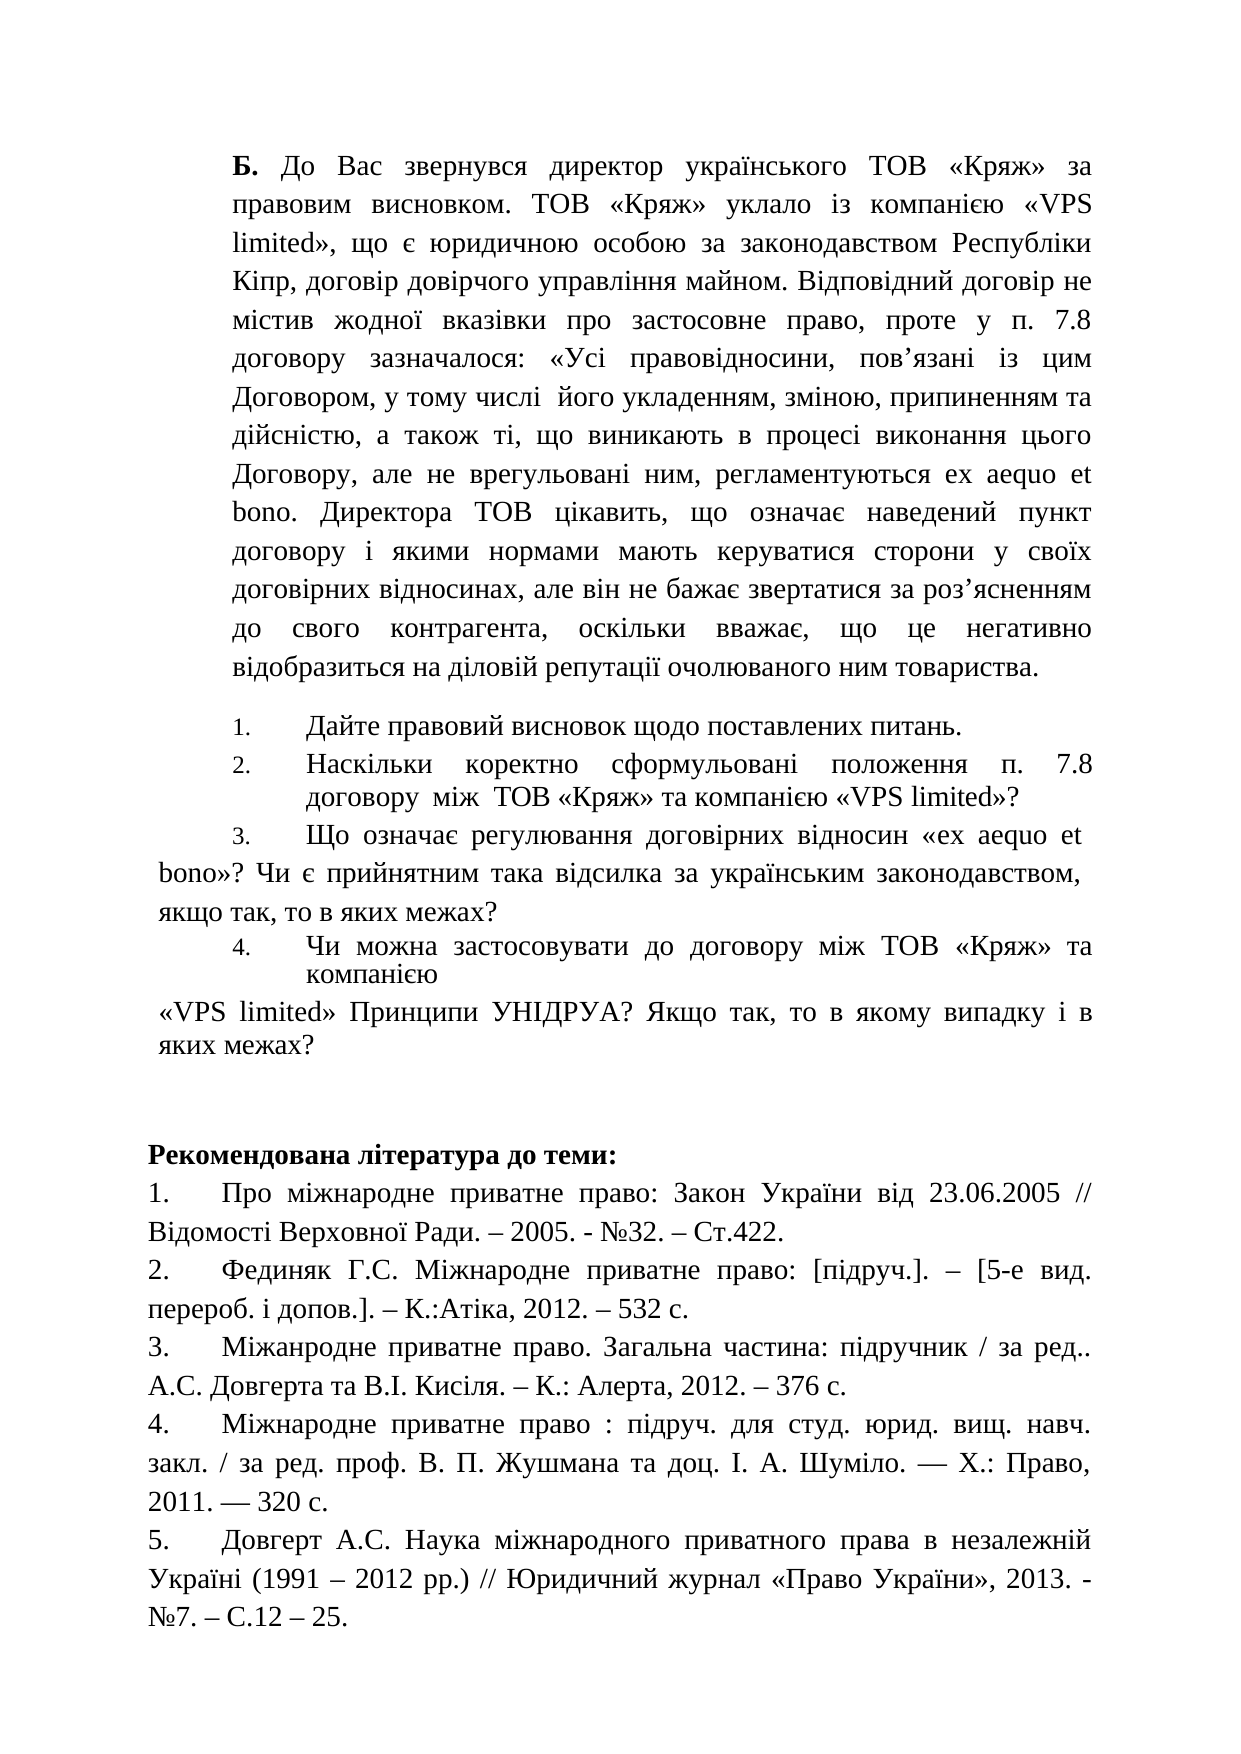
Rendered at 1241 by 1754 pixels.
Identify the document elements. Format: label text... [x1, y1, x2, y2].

list Чи можна застосовувати до договору між ТОВ «Кряж» та компанією [232, 933, 1093, 989]
text Б. До Вас звернувся директор українського ТОВ «Кряж» за правовим висновком. ТОВ «Кряж» уклало із компанією «VPS limited», що є юридичною особою за законодавством Республіки Кіпр, договір довірчого управління майном. Відповідний договір не містив жодної вказівки про застосовне право, проте у п. 7.8 договору зазначалося: «Усі правовідносини, пов’язані із цим Договором, у тому числі його укладенням, зміною, припиненням та дійсністю, а також ті, що виникають в процесі виконання цього Договору, але не врегульовані ним, регламентуються ex aequo et bono. Директора ТОВ цікавить, що означає наведений пункт договору і якими нормами мають керуватися сторони у своїх договірних відносинах, але він не бажає звертатися за роз’ясненням до свого контрагента, оскільки вважає, що це негативно відобразиться на діловій репутації очолюваного ним товариства. [232, 148, 1093, 682]
list Фединяк Г.С. Міжнародне приватне право: [підруч.]. – [5-е вид. перероб. і допов.]. – К.:Атіка, 2012. – 532 с. [148, 1252, 1093, 1324]
list Довгерт А.С. Наука міжнародного приватного права в незалежній Україні (1991 – 2012 рр.) // Юридичний журнал «Право України», 2013. - №7. – С.12 – 25. [148, 1522, 1093, 1633]
list Наскільки коректно сформульовані положення п. 7.8 договору між ТОВ «Кряж» та компанією «VPS limited»? [232, 746, 1093, 813]
list Дайте правовий висновок щодо поставлених питань. [232, 708, 1093, 742]
list Міжнародне приватне право : підруч. для студ. юрид. вищ. навч. закл. / за ред. проф. В. П. Жушмана та доц. І. А. Шуміло. — X.: Право, 2011. — 320 с. [148, 1407, 1093, 1517]
list Про міжнародне приватне право: Закон України від 23.06.2005 // Відомості Верховної Ради. – 2005. - №32. – Ст.422. [148, 1175, 1093, 1247]
list Міжанродне приватне право. Загальна частина: підручник / за ред.. А.С. Довгерта та В.І. Кисіля. – К.: Алерта, 2012. – 376 с. [148, 1329, 1093, 1402]
text «VPS limited» Принципи УНІДРУА? Якщо так, то в якому випадку і в яких межах? [158, 994, 1093, 1061]
list Що означає регулювання договірних відносин «ex aequo et bono»? Чи є прийнятним така відсилка за українським законодавством, якщо так, то в яких межах? [158, 817, 1082, 928]
list Рекомендована література до теми: [148, 1137, 1093, 1170]
